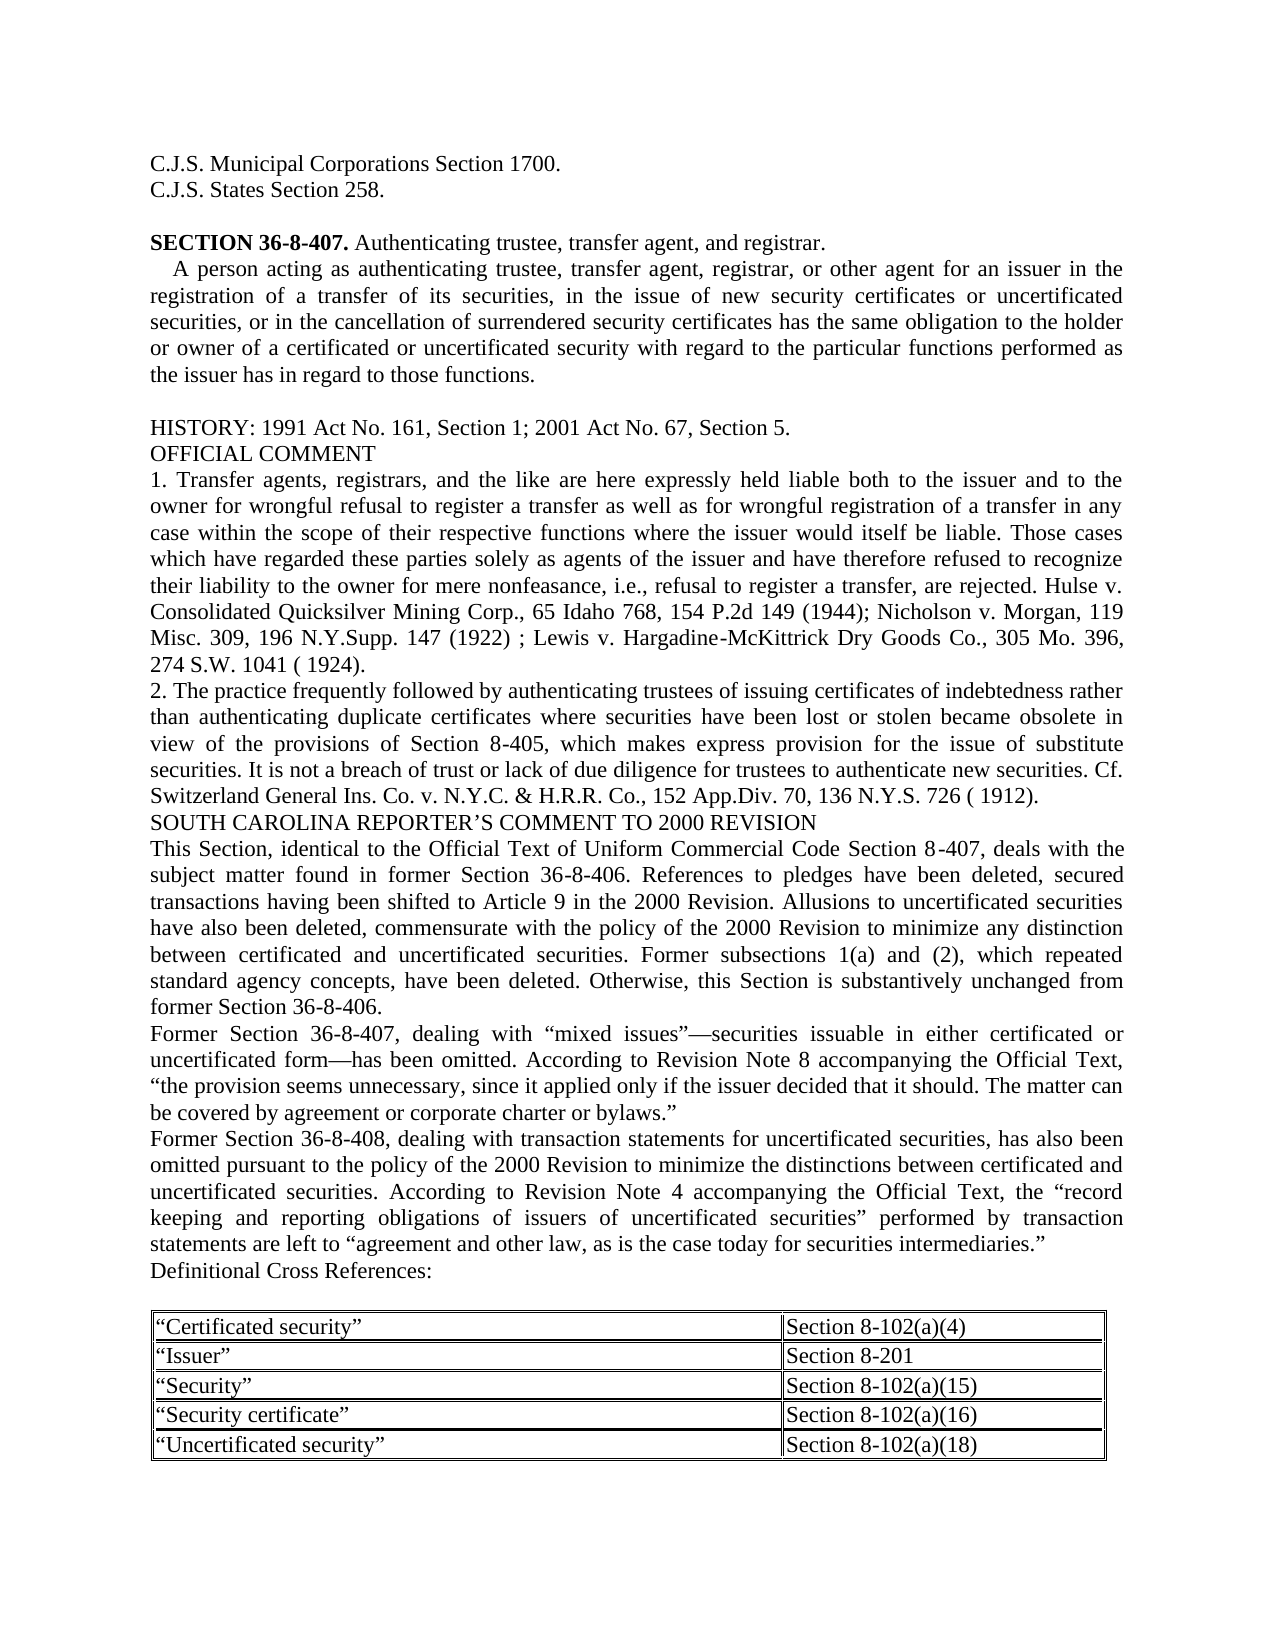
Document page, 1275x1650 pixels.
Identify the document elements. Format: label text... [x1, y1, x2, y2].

text C.J.S. States Section 258. [150, 176, 1125, 203]
text Former Section 36-8-407, dealing with “mixed issues”—securities issuable in either certificated or uncertificated form—has been omitted. According to Revision Note 8 accompanying the Official Text, “the provision seems unnecessary, since it applied only if the issuer decided that it should. The matter can be covered by agreement or corporate charter or bylaws.” [150, 1020, 1125, 1125]
text Definitional Cross References: [150, 1257, 1125, 1283]
text C.J.S. Municipal Corporations Section 1700. [150, 150, 1125, 176]
text OFFICIAL COMMENT [150, 440, 1125, 466]
text HISTORY: 1991 Act No. 161, Section 1; 2001 Act No. 67, Section 5. [150, 413, 1125, 440]
text SECTION 36-8-407. Authenticating trustee, transfer agent, and registrar. [150, 229, 1125, 255]
text A person acting as authenticating trustee, transfer agent, registrar, or other agent for an issuer in the registration of a transfer of its securities, in the issue of new security certificates or uncertificated securities, or in the cancellation of surrendered security certificates has the same obligation to the holder or owner of a certificated or uncertificated security with regard to the particular functions performed as the issuer has in regard to those functions. [150, 255, 1125, 387]
text SOUTH CAROLINA REPORTER’S COMMENT TO 2000 REVISION [150, 809, 1125, 835]
text This Section, identical to the Official Text of Uniform Commercial Code Section 8-407, deals with the subject matter found in former Section 36-8-406. References to pledges have been deleted, secured transactions having been shifted to Article 9 in the 2000 Revision. Allusions to uncertificated securities have also been deleted, commensurate with the policy of the 2000 Revision to minimize any distinction between certificated and uncertificated securities. Former subsections 1(a) and (2), which repeated standard agency concepts, have been deleted. Otherwise, this Section is substantively unchanged from former Section 36-8-406. [150, 835, 1125, 1020]
text Former Section 36-8-408, dealing with transaction statements for uncertificated securities, has also been omitted pursuant to the policy of the 2000 Revision to minimize the distinctions between certificated and uncertificated securities. According to Revision Note 4 accompanying the Official Text, the “record keeping and reporting obligations of issuers of uncertificated securities” performed by transaction statements are left to “agreement and other law, as is the case today for securities intermediaries.” [150, 1125, 1125, 1257]
text 2. The practice frequently followed by authenticating trustees of issuing certificates of indebtedness rather than authenticating duplicate certificates where securities have been lost or stolen became obsolete in view of the provisions of Section 8-405, which makes express provision for the issue of substitute securities. It is not a breach of trust or lack of due diligence for trustees to authenticate new securities. Cf. Switzerland General Ins. Co. v. N.Y.C. & H.R.R. Co., 152 App.Div. 70, 136 N.Y.S. 726 ( 1912). [150, 677, 1125, 809]
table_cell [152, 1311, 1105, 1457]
text 1. Transfer agents, registrars, and the like are here expressly held liable both to the issuer and to the owner for wrongful refusal to register a transfer as well as for wrongful registration of a transfer in any case within the scope of their respective functions where the issuer would itself be liable. Those cases which have regarded these parties solely as agents of the issuer and have therefore refused to recognize their liability to the owner for mere nonfeasance, i.e., refusal to register a transfer, are rejected. Hulse v. Consolidated Quicksilver Mining Corp., 65 Idaho 768, 154 P.2d 149 (1944); Nicholson v. Morgan, 119 Misc. 309, 196 N.Y.Supp. 147 (1922) ; Lewis v. Hargadine-McKittrick Dry Goods Co., 305 Mo. 396, 274 S.W. 1041 ( 1924). [150, 466, 1125, 677]
